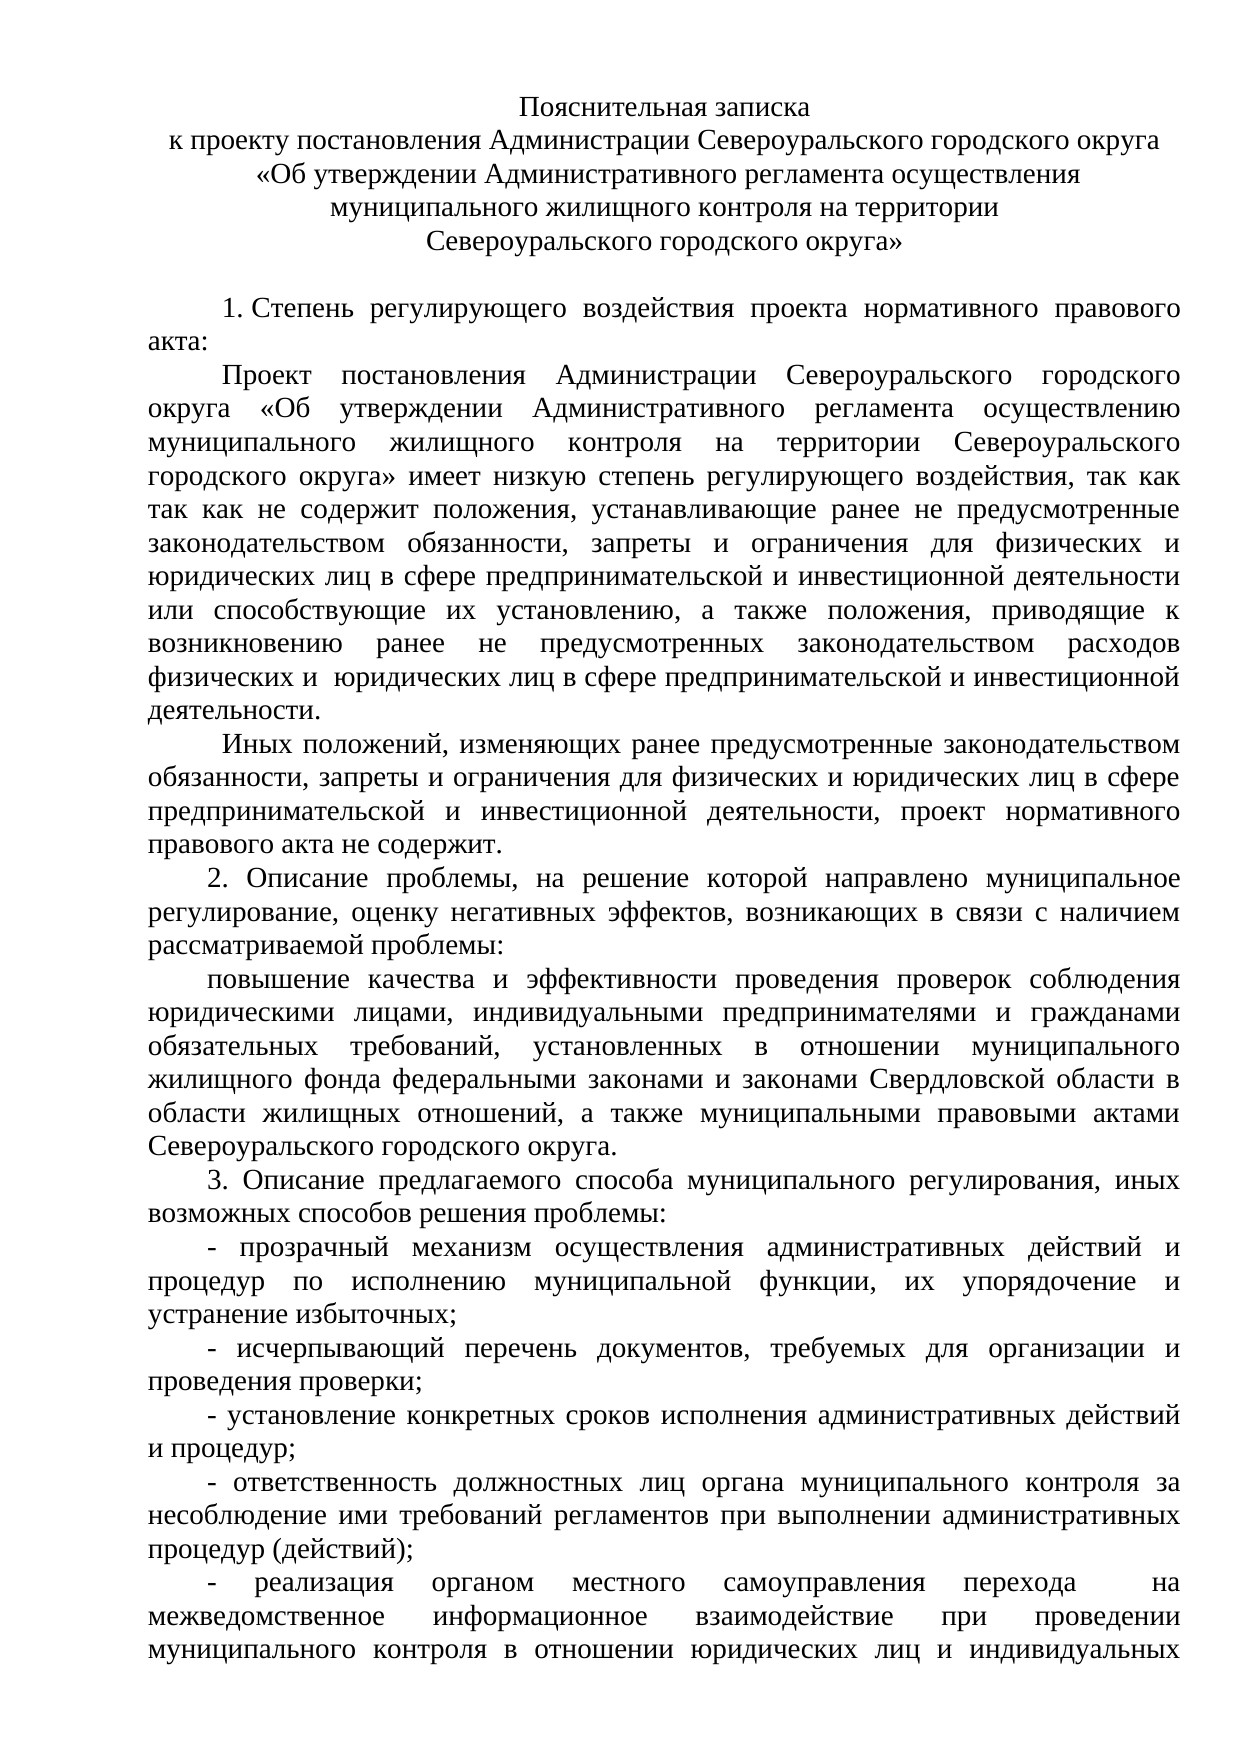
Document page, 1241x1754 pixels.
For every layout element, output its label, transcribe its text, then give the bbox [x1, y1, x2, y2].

text Пояснительная записка к проекту постановления Администрации Североуральского городского округа [148, 89, 1181, 156]
text - ответственность должностных лиц органа муниципального контроля за несоблюдение ими требований регламентов при выполнении административных процедур (действий); [148, 1464, 1181, 1564]
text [148, 1564, 1181, 1665]
text Североуральского городского округа» [148, 223, 1181, 256]
text - прозрачный механизм осуществления административных действий и процедур по исполнению муниципальной функции, их упорядочение и устранение избыточных; [148, 1229, 1181, 1330]
text Иных положений, изменяющих ранее предусмотренные законодательством обязанности, запреты и ограничения для физических и юридических лиц в сфере предпринимательской и инвестиционной деятельности, проект нормативного правового акта не содержит. [148, 726, 1181, 860]
text 3. Описание предлагаемого способа муниципального регулирования, иных возможных способов решения проблемы: [148, 1162, 1181, 1229]
text - установление конкретных сроков исполнения административных действий и процедур; [148, 1397, 1181, 1464]
text «Об утверждении Административного регламента осуществления муниципального жилищного контроля на территории [148, 156, 1181, 223]
text повышение качества и эффективности проведения проверок соблюдения юридическими лицами, индивидуальными предпринимателями и гражданами обязательных требований, установленных в отношении муниципального жилищного фонда федеральными законами и законами Свердловской области в области жилищных отношений, а также муниципальными правовыми актами Североуральского городского округа. [148, 961, 1181, 1162]
text 2. Описание проблемы, на решение которой направлено муниципальное регулирование, оценку негативных эффектов, возникающих в связи с наличием рассматриваемой проблемы: [148, 860, 1181, 961]
text - исчерпывающий перечень документов, требуемых для организации и проведения проверки; [148, 1330, 1181, 1397]
text Проект постановления Администрации Североуральского городского округа «Об утверждении Административного регламента осуществлению муниципального жилищного контроля на территории Североуральского городского округа» имеет низкую степень регулирующего воздействия, так как так как не содержит положения, устанавливающие ранее не предусмотренные законодательством обязанности, запреты и ограничения для физических и юридических лиц в сфере предпринимательской и инвестиционной деятельности или способствующие их установлению, а также положения, приводящие к возникновению ранее не предусмотренных законодательством расходов физических и юридических лиц в сфере предпринимательской и инвестиционной деятельности. [148, 357, 1181, 726]
list Степень регулирующего воздействия проекта нормативного правового акта: [148, 290, 1181, 357]
